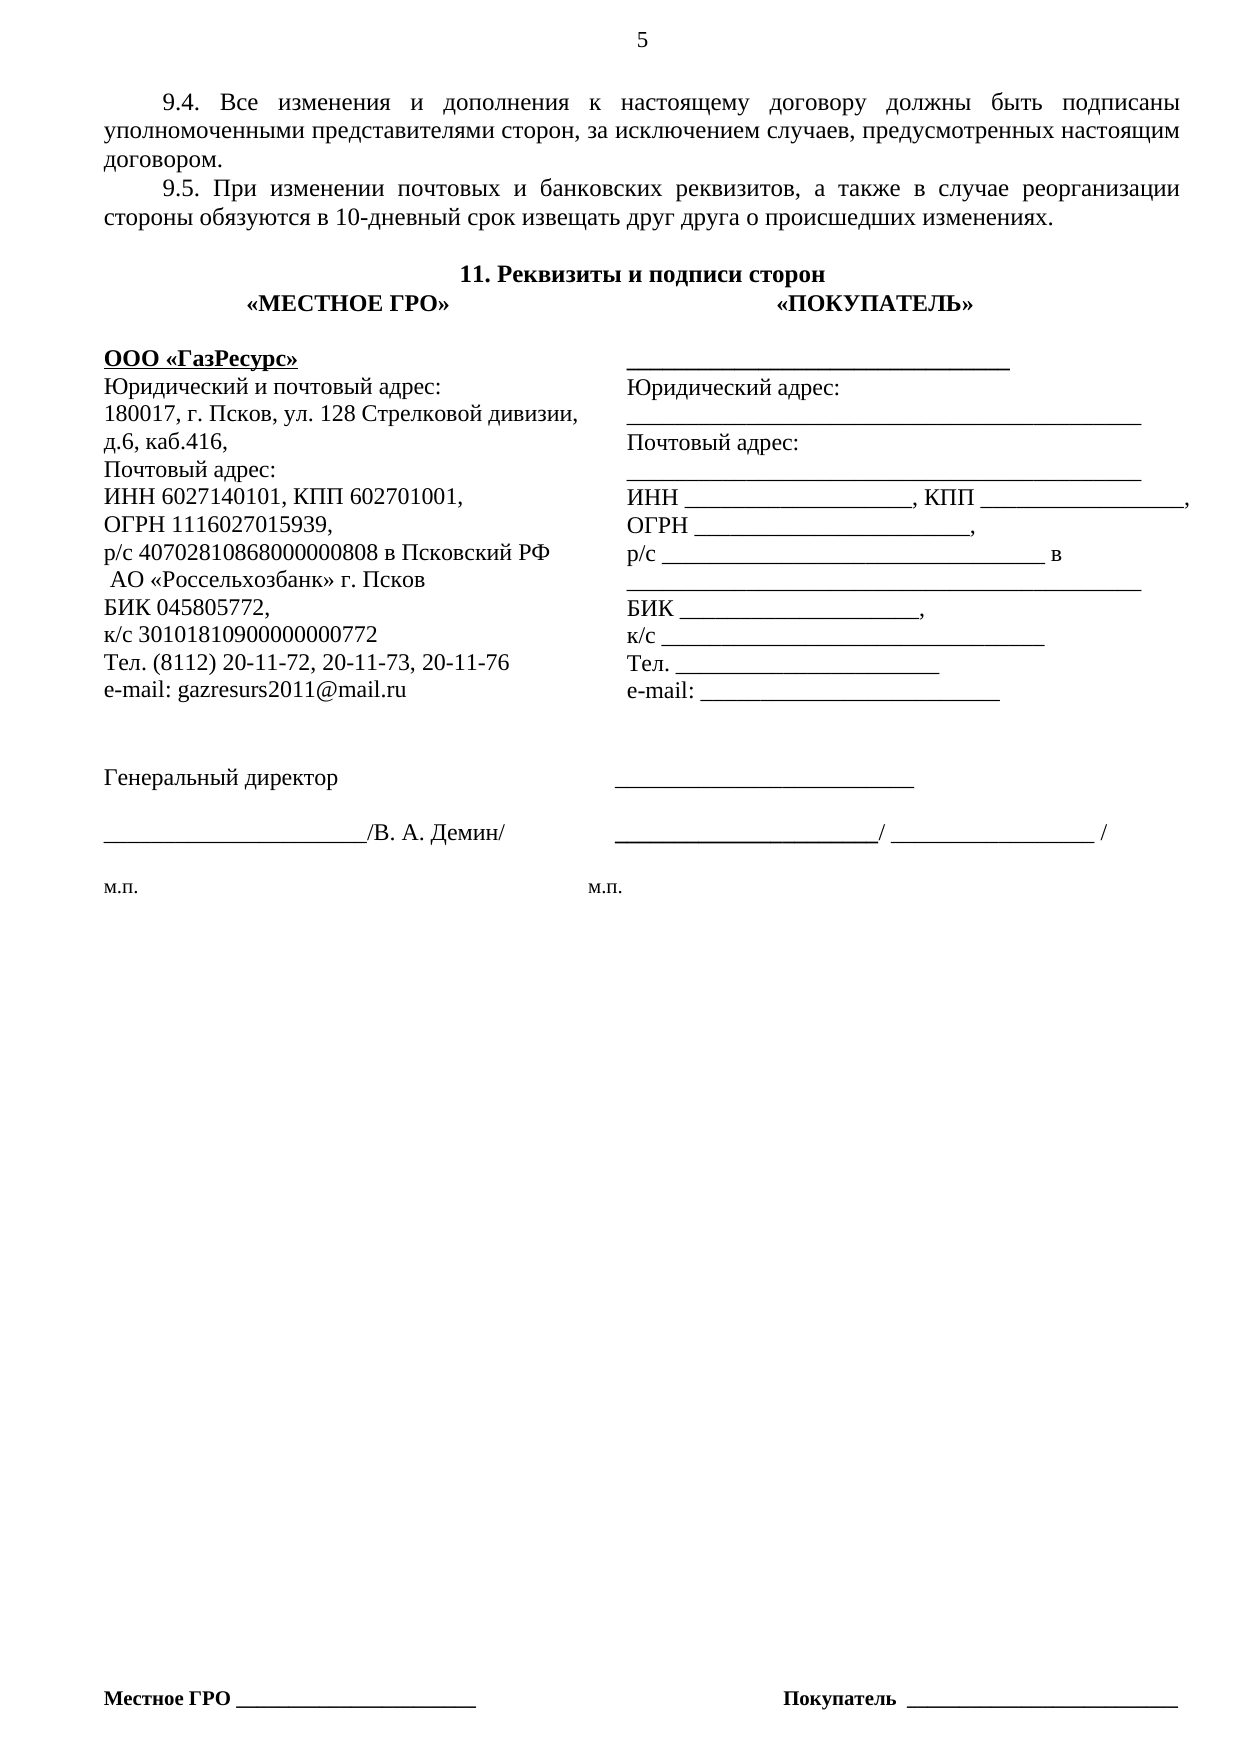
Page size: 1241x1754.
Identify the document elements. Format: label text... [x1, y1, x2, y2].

subtitle 11. Реквизиты и подписи сторон [103, 259, 1181, 288]
table_cell Генеральный директор ______________________/В. А. Демин/ [93, 763, 603, 873]
text м.п. м.п. [103, 874, 1181, 898]
table_cell _________________________ ______________________/ _________________ / [604, 763, 1146, 873]
text 9.5. При изменении почтовых и банковских реквизитов, а также в случае реорганизации стороны обязуются в 10-дневный срок извещать друг друга о происшедших изменениях. [103, 173, 1181, 231]
table_header «МЕСТНОЕ ГРО» ООО «ГазРесурс» Юридический и почтовый адрес: 180017, г. Псков, ул. 128 Стрелковой дивизии, д.6, каб.416, Почтовый адрес: ИНН 6027140101, КПП 602701001, ОГРН 1116027015939, р/с 40702810868000000808 в Псковский РФ АО «Россельхозбанк» г. Псков БИК 045805772, к/с 30101810900000000772 Тел. (8112) 20-11-72, 20-11-73, 20-11-76 e-mail: gazresurs2011@mail.ru [93, 289, 603, 762]
table_header «ПОКУПАТЕЛЬ» [604, 289, 1146, 762]
text 9.4. Все изменения и дополнения к настоящему договору должны быть подписаны уполномоченными представителями сторон, за исключением случаев, предусмотренных настоящим договором. [103, 87, 1181, 173]
